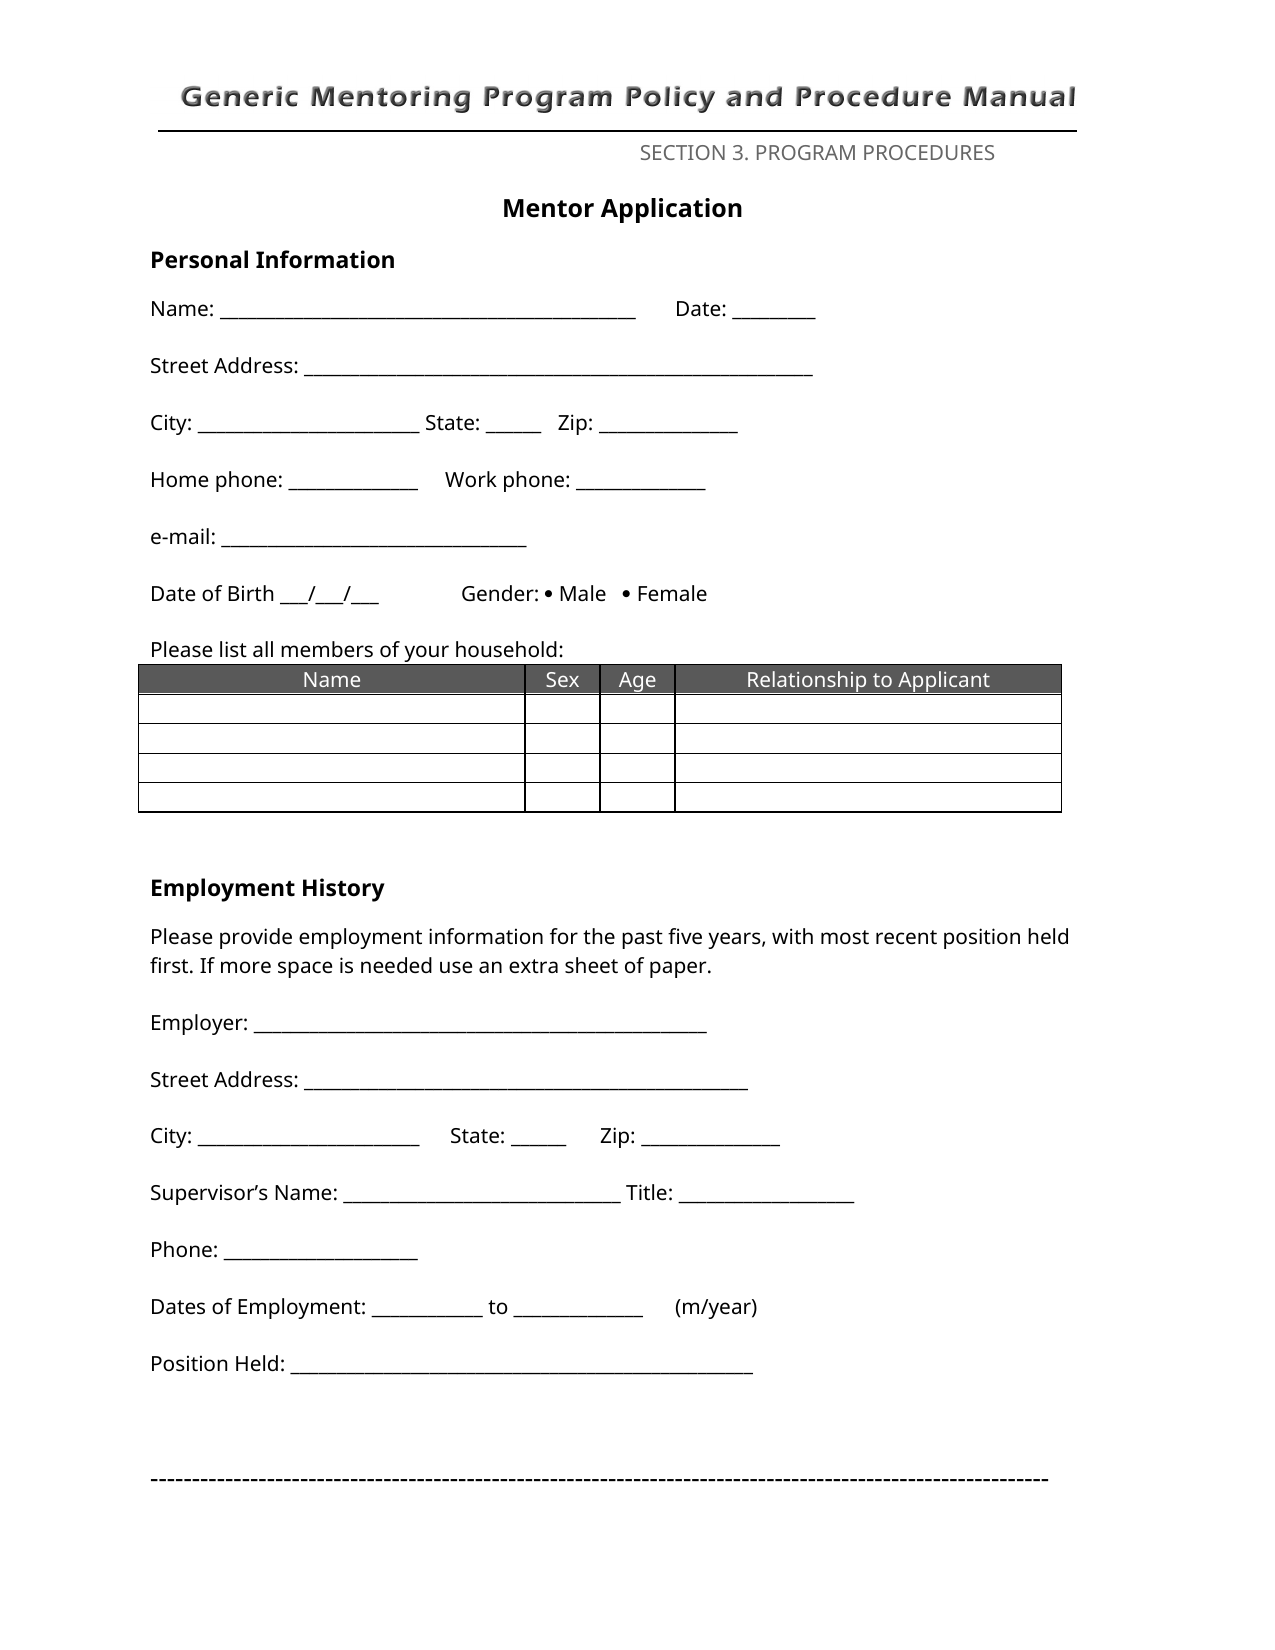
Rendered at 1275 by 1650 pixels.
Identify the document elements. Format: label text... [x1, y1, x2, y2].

table_cell [676, 724, 1061, 752]
text Supervisor’s Name: ______________________________ Title: ___________________ [150, 1178, 1095, 1207]
text Date of Birth ___/___/___ Gender: Male Female [150, 579, 1095, 607]
table_cell [601, 724, 674, 752]
text Mentor Application [150, 191, 1095, 225]
text Employment History [150, 872, 1095, 903]
text Street Address: _______________________________________________________ [150, 351, 1095, 379]
text Please provide employment information for the past five years, with most recent position held first. If more space is needed use an extra sheet of paper. [150, 922, 1095, 979]
table_cell [601, 783, 674, 811]
table_cell [676, 695, 1061, 723]
table_cell [676, 754, 1061, 782]
text Position Held: __________________________________________________ [150, 1349, 1095, 1377]
table_cell [526, 754, 599, 782]
text Dates of Employment: ____________ to ______________ (m/year) [150, 1292, 1095, 1321]
table_cell [526, 695, 599, 723]
text Phone: _____________________ [150, 1235, 1095, 1264]
text Employer: _________________________________________________ [150, 1008, 1095, 1036]
table_cell [601, 754, 674, 782]
table_cell [601, 695, 674, 723]
table_cell [139, 724, 524, 752]
text Name: _____________________________________________ Date: _________ [150, 294, 1095, 323]
table_cell [139, 783, 524, 811]
table_header Age [601, 665, 674, 693]
table_header Sex [526, 665, 599, 693]
text City: ________________________ State: ______ Zip: _______________ [150, 408, 1095, 436]
table_header Relationship to Applicant [676, 665, 1061, 693]
table_header Name [139, 665, 524, 693]
text Street Address: ________________________________________________ [150, 1065, 1095, 1093]
table_cell [676, 783, 1061, 811]
text Please list all members of your household: [150, 636, 1095, 664]
table_cell [526, 724, 599, 752]
table_cell [139, 695, 524, 723]
subtitle City: ________________________ State: ______ Zip: _______________ [150, 1122, 1095, 1150]
table_cell [139, 754, 524, 782]
table_cell [526, 783, 599, 811]
subtitle e-mail: _________________________________ [150, 522, 1095, 550]
text Personal Information [150, 244, 1095, 275]
text ------------------------------------------------------------------------------------------------------------ [150, 1463, 1095, 1492]
text Home phone: ______________ Work phone: ______________ [150, 465, 1095, 493]
picture [150, 75, 1079, 114]
